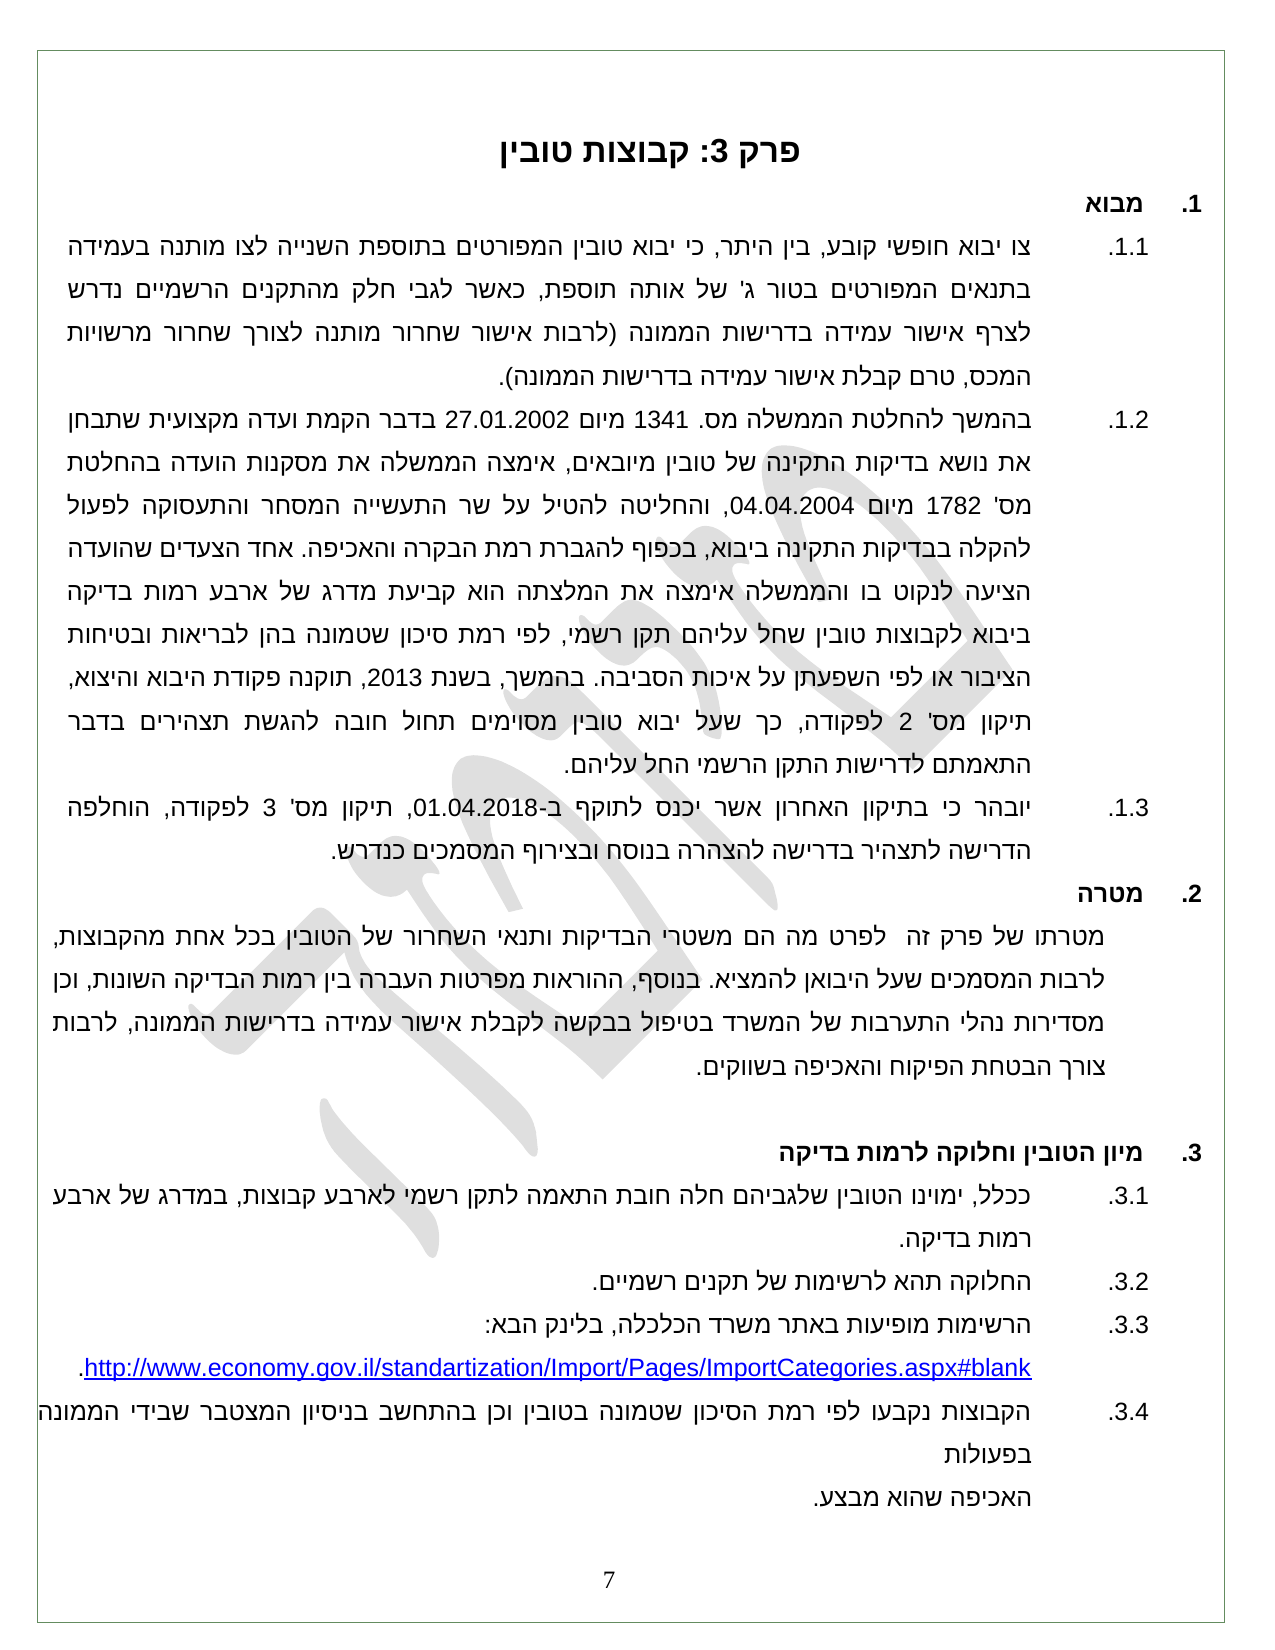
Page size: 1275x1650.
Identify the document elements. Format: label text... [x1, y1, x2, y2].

list החלוקה תהא לרשימות של תקנים רשמיים. [38, 1267, 1107, 1296]
list האכיפה שהוא מבצע. [38, 1483, 1106, 1511]
text מטרתו של פרק זה לפרט מה הם משטרי הבדיקות ותנאי השחרור של הטובין בכל אחת מהקבוצות, לרבות המסמכים שעל היבואן להמציא. בנוסף, ההוראות מפרטות העברה בין רמות הבדיקה השונות, וכן מסדירות נהלי התערבות של המשרד בטיפול בבקשה לקבלת אישור עמידה בדרישות הממונה, לרבות צורך הבטחת הפיקוח והאכיפה בשווקים. [52, 922, 1106, 1080]
list ככלל, ימוינו הטובין שלגביהם חלה חובת התאמה לתקן רשמי לארבע קבוצות, במדרג של ארבע רמות בדיקה. [52, 1181, 1107, 1253]
list יובהר כי בתיקון האחרון אשר יכנס לתוקף ב-01.04.2018, תיקון מס' 3 לפקודה, הוחלפה הדרישה לתצהיר בדרישה להצהרה בנוסח ובצירוף המסמכים כנדרש. [67, 793, 1107, 864]
list מטרה [38, 879, 1181, 908]
list בהמשך להחלטת הממשלה מס. 1341 מיום 27.01.2002 בדבר הקמת ועדה מקצועית שתבחן את נושא בדיקות התקינה של טובין מיובאים, אימצה הממשלה את מסקנות הועדה בהחלטת מס' 1782 מיום 04.04.2004, והחליטה להטיל על שר התעשייה המסחר והתעסוקה לפעול להקלה בבדיקות התקינה ביבוא, בכפוף להגברת רמת הבקרה והאכיפה. אחד הצעדים שהועדה הציעה לנקוט בו והממשלה אימצה את המלצתה הוא קביעת מדרג של ארבע רמות בדיקה ביבוא לקבוצות טובין שחל עליהם תקן רשמי, לפי רמת סיכון שטמונה בהן לבריאות ובטיחות הציבור או לפי השפעתן על איכות הסביבה. בהמשך, בשנת 2013, תוקנה פקודת היבוא והיצוא, תיקון מס' 2 לפקודה, כך שעל יבוא טובין מסוימים תחול חובה להגשת תצהירים בדבר התאמתם לדרישות התקן הרשמי החל עליהם. [67, 404, 1107, 778]
list מבוא [38, 189, 1181, 218]
list הרשימות מופיעות באתר משרד הכלכלה, בלינק הבא: http://www.economy.gov.il/standartization/Import/Pages/ImportCategories.aspx#blank. [38, 1310, 1107, 1382]
subtitle פרק 3: קבוצות טובין [118, 131, 1181, 170]
list הקבוצות נקבעו לפי רמת הסיכון שטמונה בטובין וכן בהתחשב בניסיון המצטבר שבידי הממונה בפעולות [38, 1396, 1107, 1468]
list מיון הטובין וחלוקה לרמות בדיקה [52, 1138, 1181, 1166]
list צו יבוא חופשי קובע, בין היתר, כי יבוא טובין המפורטים בתוספת השנייה לצו מותנה בעמידה בתנאים המפורטים בטור ג' של אותה תוספת, כאשר לגבי חלק מהתקנים הרשמיים נדרש לצרף אישור עמידה בדרישות הממונה (לרבות אישור שחרור מותנה לצורך שחרור מרשויות המכס, טרם קבלת אישור עמידה בדרישות הממונה). [67, 232, 1107, 390]
